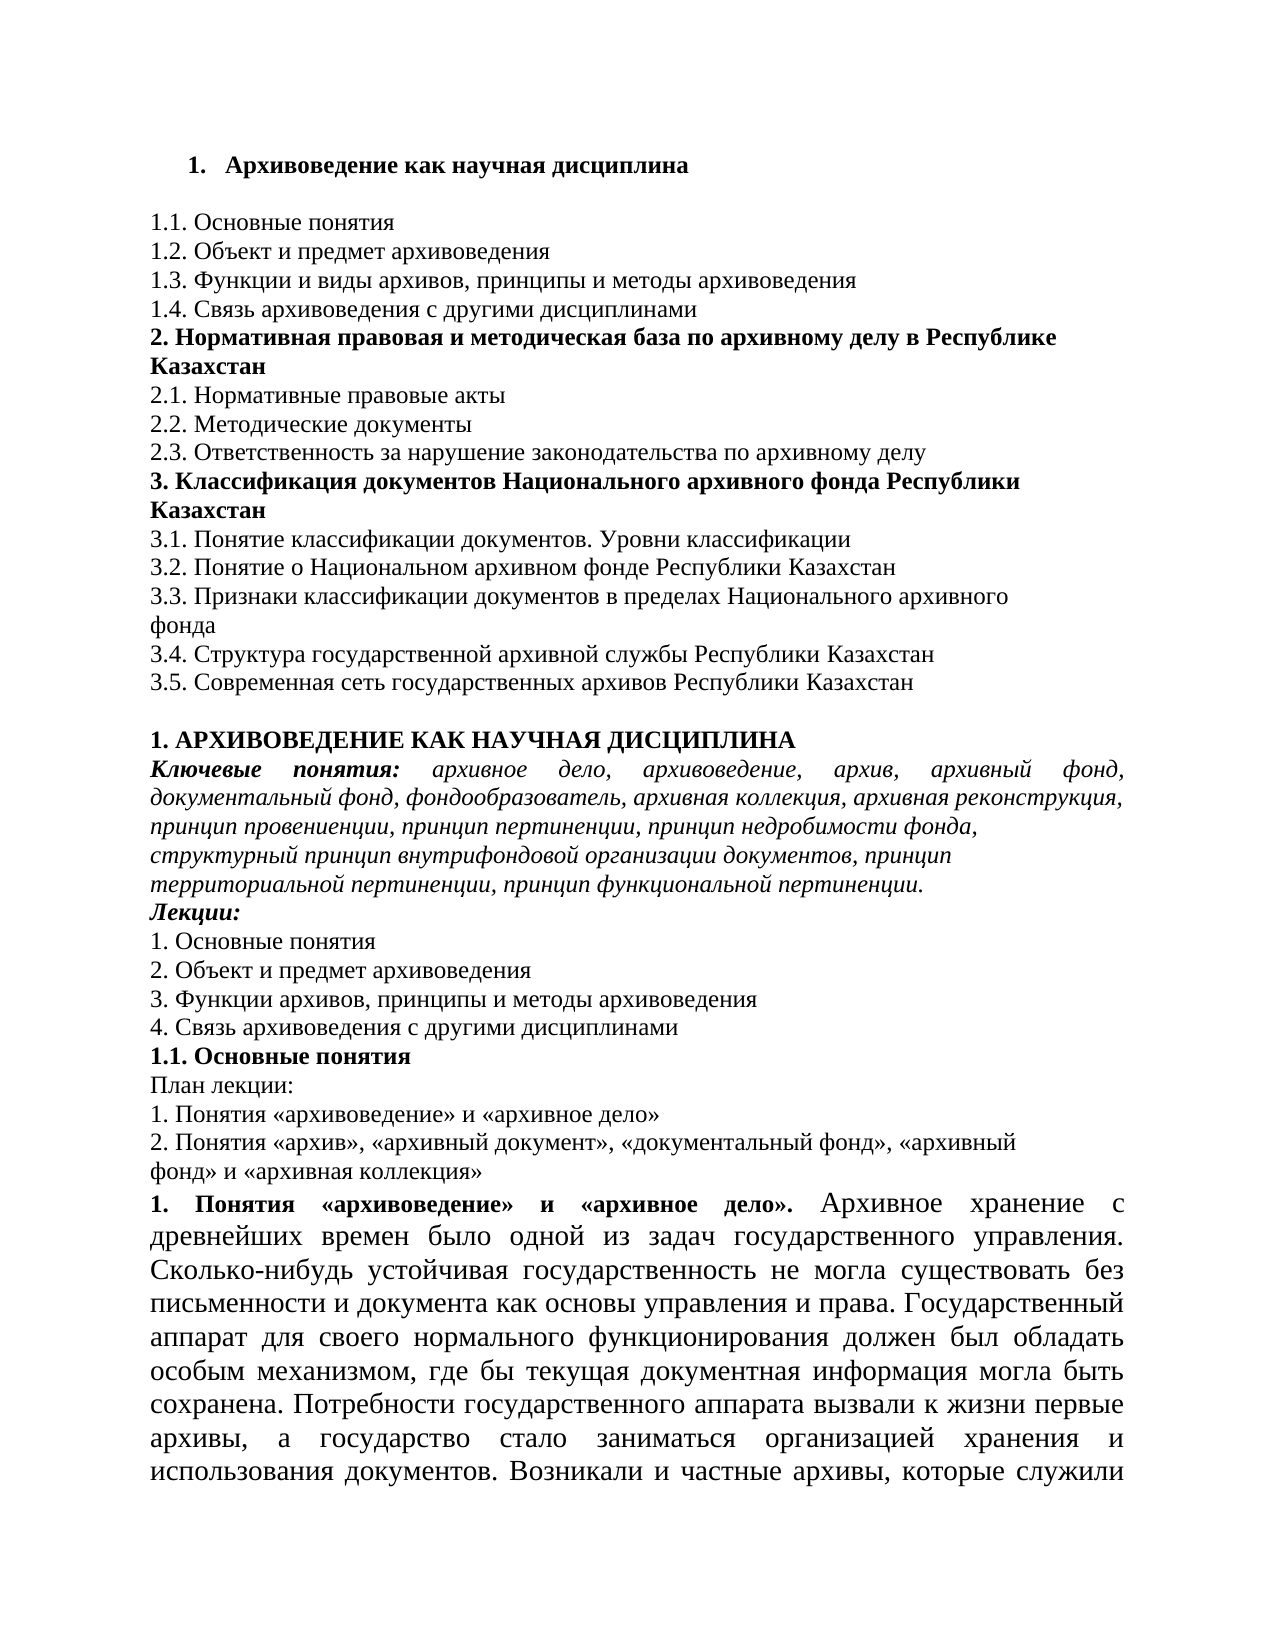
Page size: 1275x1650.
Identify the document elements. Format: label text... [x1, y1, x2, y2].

text Лекции: [150, 897, 1125, 926]
text принцип провениенции, принцип пертиненции, принцип недробимости фонда, структурный принцип внутрифондовой организации документов, принцип [150, 811, 1125, 869]
text 2.3. Ответственность за нарушение законодательства по архивному делу [150, 437, 1125, 466]
text 3. Функции архивов, принципы и методы архивоведения [150, 984, 1125, 1012]
text 2.1. Нормативные правовые акты [150, 380, 1125, 409]
text фонд» и «архивная коллекция» [150, 1156, 1125, 1185]
text 3. Классификация документов Национального архивного фонда Республики Казахстан [150, 466, 1125, 524]
text План лекции: [150, 1070, 1125, 1099]
text 2. Нормативная правовая и методическая база по архивному делу в Республике [150, 322, 1125, 351]
text 1. АРХИВОВЕДЕНИЕ КАК НАУЧНАЯ ДИСЦИПЛИНА [150, 725, 1125, 754]
text 3.3. Признаки классификации документов в пределах Национального архивного [150, 581, 1125, 610]
text 1. Основные понятия [150, 926, 1125, 955]
text 1.2. Объект и предмет архивоведения [150, 236, 1125, 265]
text 3.1. Понятие классификации документов. Уровни классификации [150, 524, 1125, 552]
text Казахстан [150, 351, 1125, 380]
text 3.4. Структура государственной архивной службы Республики Казахстан [150, 639, 1125, 667]
list Архивоведение как научная дисциплина [187, 150, 1125, 179]
text фонда [150, 610, 1125, 639]
text 1.3. Функции и виды архивов, принципы и методы архивоведения [150, 265, 1125, 294]
text 3.5. Современная сеть государственных архивов Республики Казахстан [150, 667, 1125, 696]
text Ключевые понятия: архивное дело, архивоведение, архив, архивный фонд, документальный фонд, фондообразователь, архивная коллекция, архивная реконструкция, [150, 754, 1125, 811]
text 2.2. Методические документы [150, 409, 1125, 437]
text 3.2. Понятие о Национальном архивном фонде Республики Казахстан [150, 552, 1125, 581]
text 1.1. Основные понятия [150, 1041, 1125, 1070]
text 1.1. Основные понятия [150, 207, 1125, 236]
text 4. Связь архивоведения с другими дисциплинами [150, 1012, 1125, 1041]
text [150, 1185, 1125, 1487]
text 2. Понятия «архив», «архивный документ», «документальный фонд», «архивный [150, 1127, 1125, 1156]
text 1.4. Связь архивоведения с другими дисциплинами [150, 294, 1125, 322]
text территориальной пертиненции, принцип функциональной пертиненции. [150, 869, 1125, 897]
text 2. Объект и предмет архивоведения [150, 955, 1125, 984]
text 1. Понятия «архивоведение» и «архивное дело» [150, 1099, 1125, 1127]
